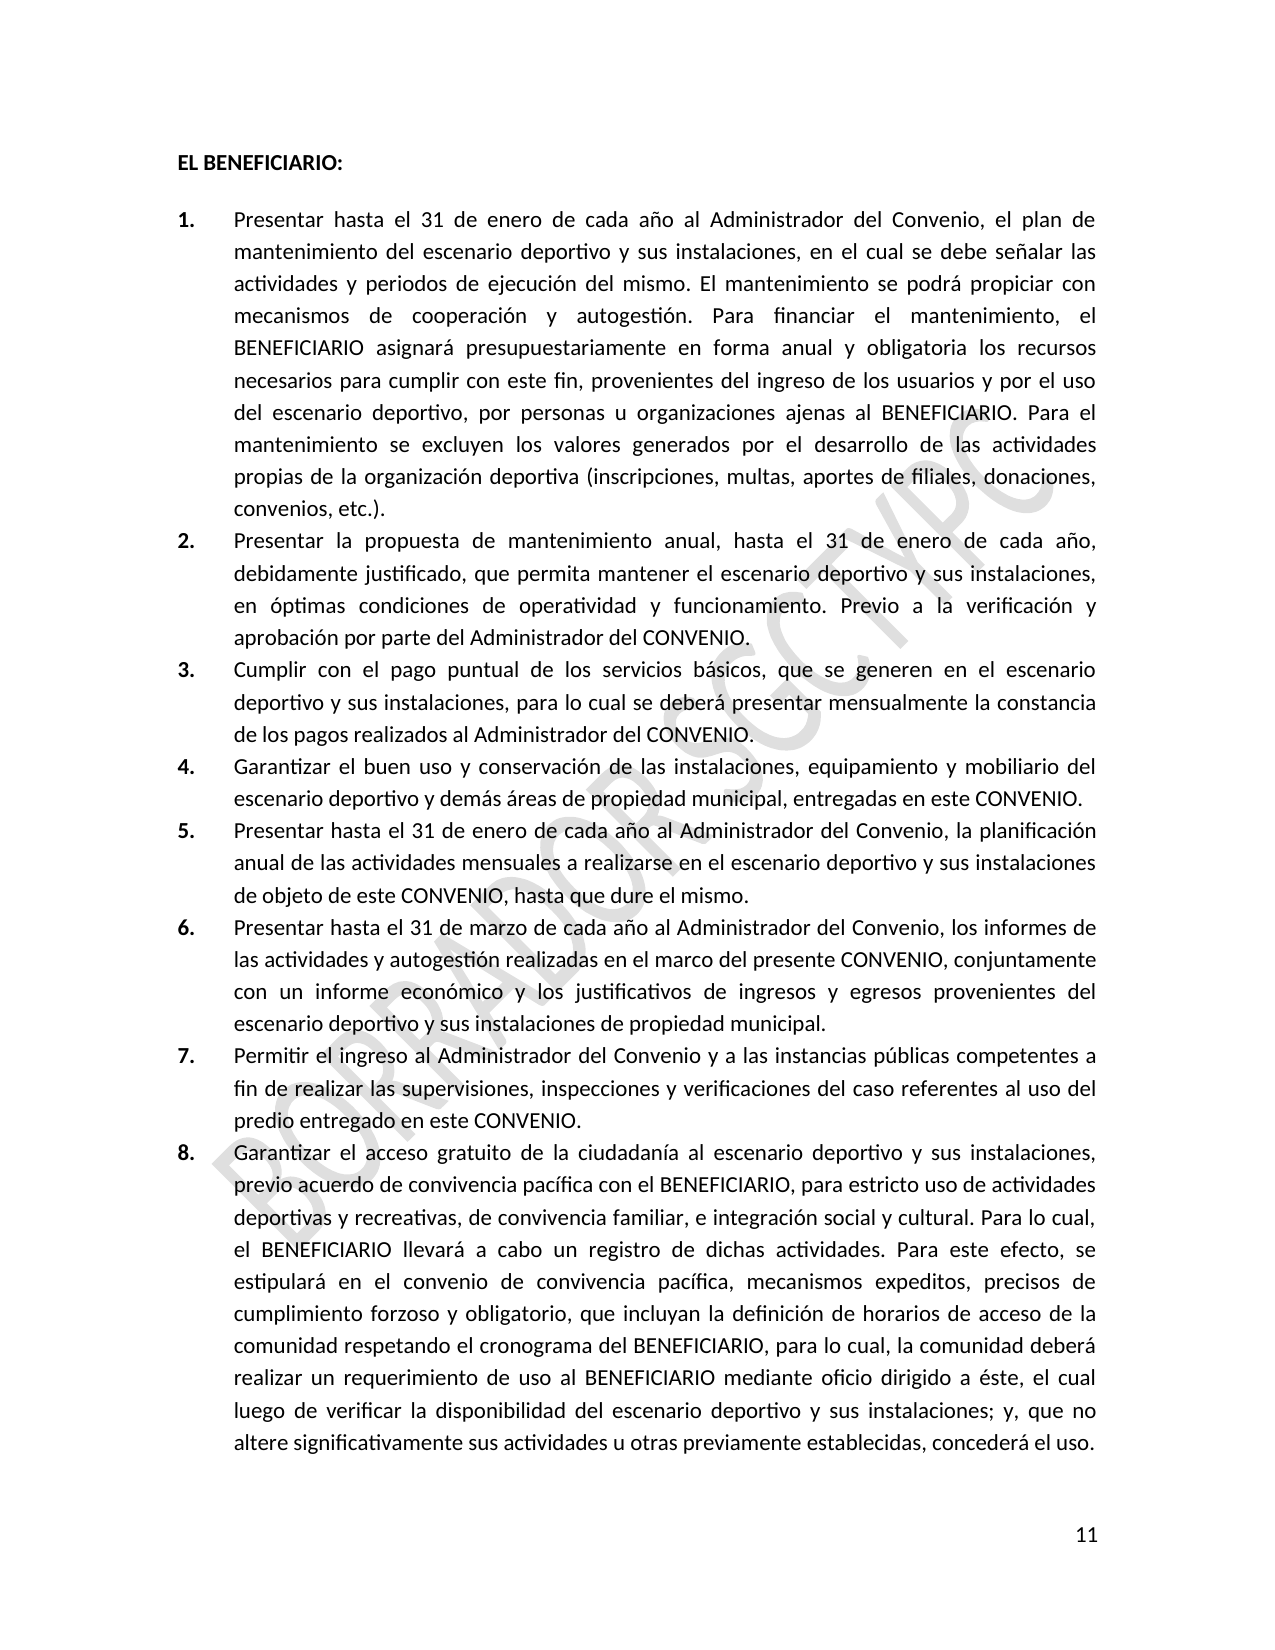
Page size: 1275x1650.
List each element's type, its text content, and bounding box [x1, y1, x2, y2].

list Permitir el ingreso al Administrador del Convenio y a las instancias públicas competentes a fin de realizar las supervisiones, inspecciones y verificaciones del caso referentes al uso del predio entregado en este CONVENIO. [177, 1042, 1098, 1134]
list Presentar la propuesta de mantenimiento anual, hasta el 31 de enero de cada año, debidamente justificado, que permita mantener el escenario deportivo y sus instalaciones, en óptimas condiciones de operatividad y funcionamiento. Previo a la verificación y aprobación por parte del Administrador del CONVENIO. [177, 527, 1098, 651]
list Garantizar el acceso gratuito de la ciudadanía al escenario deportivo y sus instalaciones, previo acuerdo de convivencia pacífica con el BENEFICIARIO, para estricto uso de actividades deportivas y recreativas, de convivencia familiar, e integración social y cultural. Para lo cual, el BENEFICIARIO llevará a cabo un registro de dichas actividades. Para este efecto, se estipulará en el convenio de convivencia pacífica, mecanismos expeditos, precisos de cumplimiento forzoso y obligatorio, que incluyan la definición de horarios de acceso de la comunidad respetando el cronograma del BENEFICIARIO, para lo cual, la comunidad deberá realizar un requerimiento de uso al BENEFICIARIO mediante oficio dirigido a éste, el cual luego de verificar la disponibilidad del escenario deportivo y sus instalaciones; y, que no altere significativamente sus actividades u otras previamente establecidas, concederá el uso. [177, 1138, 1098, 1456]
list Presentar hasta el 31 de enero de cada año al Administrador del Convenio, la planificación anual de las actividades mensuales a realizarse en el escenario deportivo y sus instalaciones de objeto de este CONVENIO, hasta que dure el mismo. [177, 816, 1098, 909]
list Presentar hasta el 31 de marzo de cada año al Administrador del Convenio, los informes de las actividades y autogestión realizadas en el marco del presente CONVENIO, conjuntamente con un informe económico y los justificativos de ingresos y egresos provenientes del escenario deportivo y sus instalaciones de propiedad municipal. [177, 913, 1098, 1037]
text EL BENEFICIARIO: [177, 148, 1098, 176]
list Garantizar el buen uso y conservación de las instalaciones, equipamiento y mobiliario del escenario deportivo y demás áreas de propiedad municipal, entregadas en este CONVENIO. [177, 752, 1098, 812]
list Presentar hasta el 31 de enero de cada año al Administrador del Convenio, el plan de mantenimiento del escenario deportivo y sus instalaciones, en el cual se debe señalar las actividades y periodos de ejecución del mismo. El mantenimiento se podrá propiciar con mecanismos de cooperación y autogestión. Para financiar el mantenimiento, el BENEFICIARIO asignará presupuestariamente en forma anual y obligatoria los recursos necesarios para cumplir con este fin, provenientes del ingreso de los usuarios y por el uso del escenario deportivo, por personas u organizaciones ajenas al BENEFICIARIO. Para el mantenimiento se excluyen los valores generados por el desarrollo de las actividades propias de la organización deportiva (inscripciones, multas, aportes de filiales, donaciones, convenios, etc.). [177, 205, 1098, 522]
list Cumplir con el pago puntual de los servicios básicos, que se generen en el escenario deportivo y sus instalaciones, para lo cual se deberá presentar mensualmente la constancia de los pagos realizados al Administrador del CONVENIO. [177, 655, 1098, 748]
